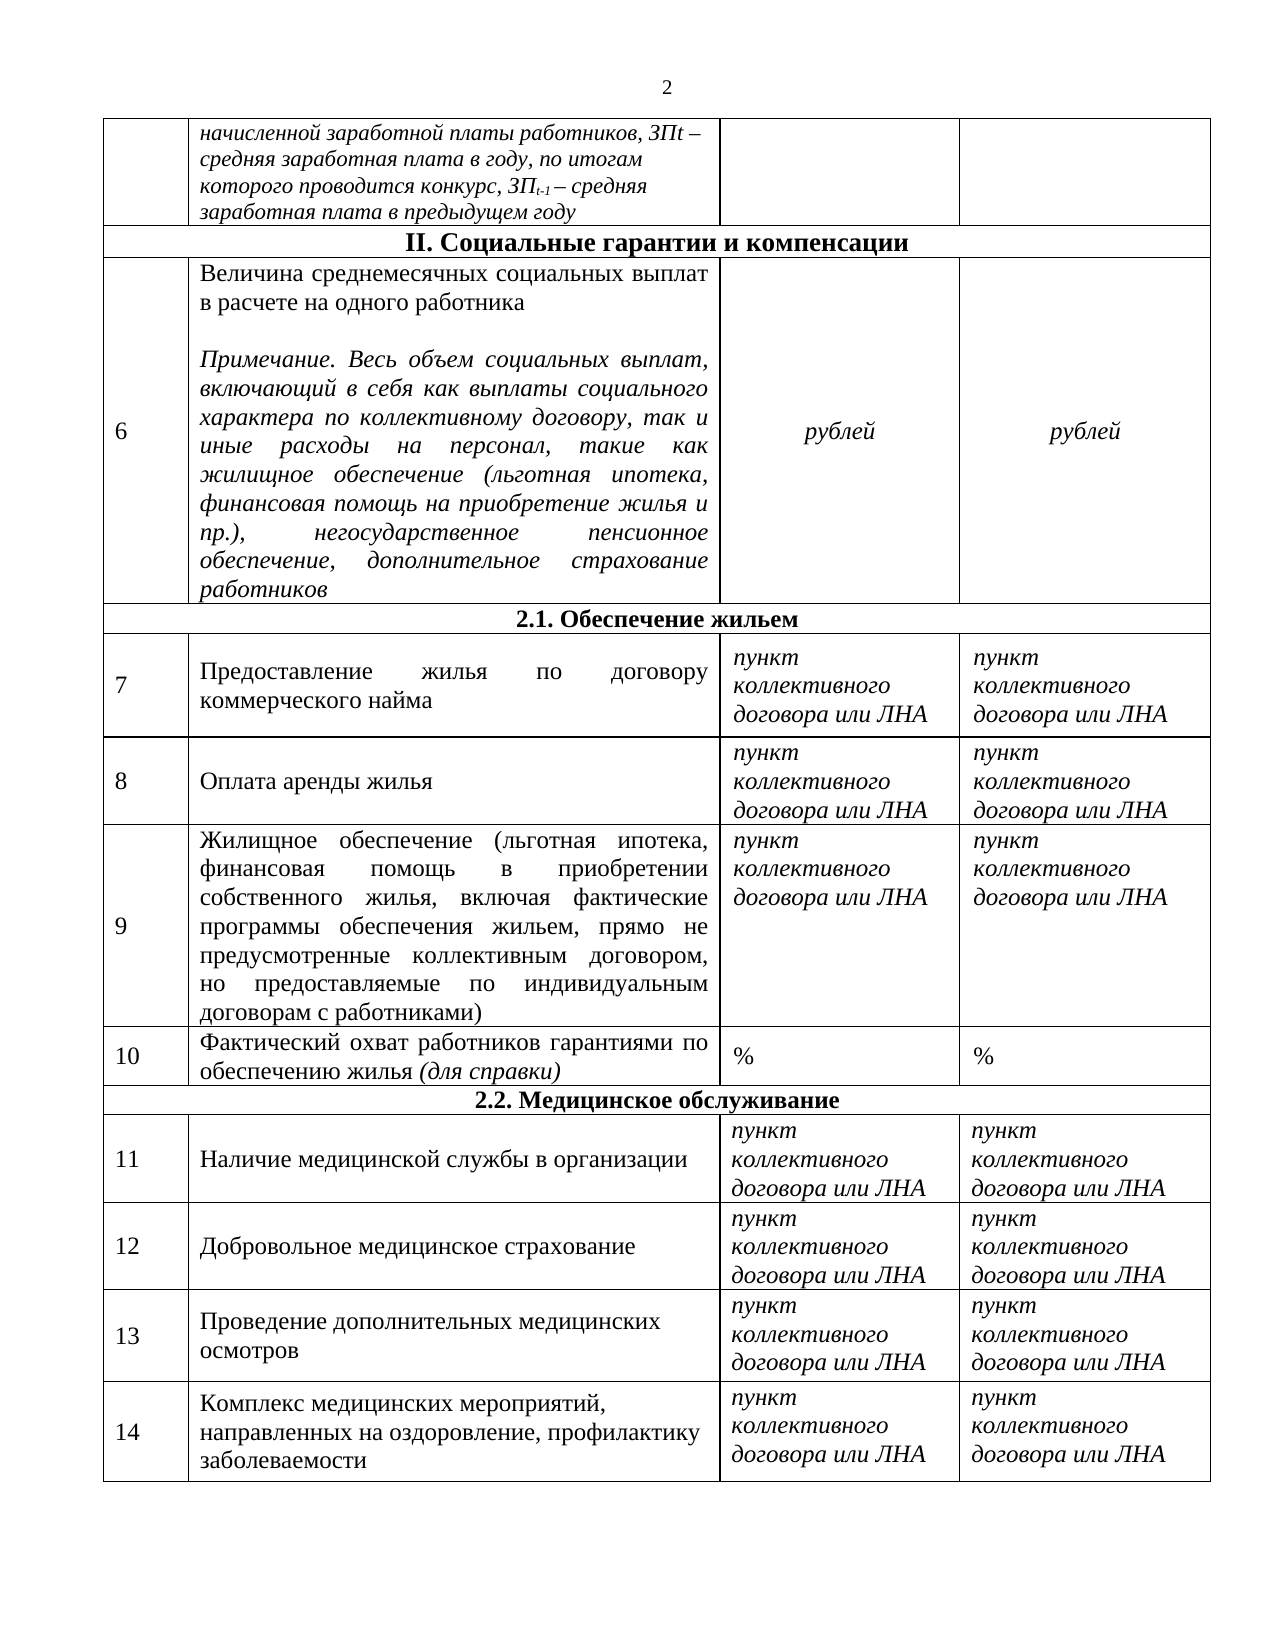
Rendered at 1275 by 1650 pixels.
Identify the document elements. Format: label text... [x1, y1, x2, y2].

table_cell пункт коллективного договора или ЛНА [721, 1203, 959, 1289]
table_cell пункт коллективного договора или ЛНА [960, 1382, 1210, 1481]
table_cell 9 [104, 825, 188, 1026]
table_cell пункт коллективного договора или ЛНА [721, 1382, 959, 1481]
table_cell 7 [104, 634, 188, 736]
table_cell пункт коллективного договора или ЛНА [721, 825, 959, 1026]
table_cell Добровольное медицинское страхование [189, 1203, 719, 1289]
table_cell пункт коллективного договора или ЛНА [960, 1115, 1210, 1202]
table_cell пункт коллективного договора или ЛНА [960, 825, 1210, 1026]
table_cell 2.2. Медицинское обслуживание [104, 1086, 1210, 1114]
table_cell Оплата аренды жилья [189, 738, 719, 824]
table_cell Предоставление жилья по договору коммерческого найма [189, 634, 719, 736]
table_cell II. Социальные гарантии и компенсации [104, 226, 1210, 257]
table_cell % [960, 1027, 1210, 1084]
table_cell пункт коллективного договора или ЛНА [960, 634, 1210, 736]
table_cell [189, 119, 719, 224]
table_cell рублей [721, 258, 959, 603]
table_cell Проведение дополнительных медицинских осмотров [189, 1290, 719, 1381]
table_cell 14 [104, 1382, 188, 1481]
table_cell 11 [104, 1115, 188, 1202]
table_cell пункт коллективного договора или ЛНА [721, 738, 959, 824]
table_cell рублей [960, 258, 1210, 603]
table_cell 8 [104, 738, 188, 824]
table_cell 5 [104, 119, 188, 224]
table_cell % [721, 1027, 959, 1084]
table_cell 13 [104, 1290, 188, 1381]
table_cell Величина среднемесячных социальных выплат в расчете на одного работника Примечание. Весь объем социальных выплат, включающий в себя как выплаты социального характера по коллективному договору, так и иные расходы на персонал, такие как жилищное обеспечение (льготная ипотека, финансовая помощь на приобретение жилья и пр.), негосударственное пенсионное обеспечение, дополнительное страхование работников [189, 258, 719, 603]
table_cell Наличие медицинской службы в организации [189, 1115, 719, 1202]
table_cell 6 [104, 258, 188, 603]
table_cell Жилищное обеспечение (льготная ипотека, финансовая помощь в приобретении собственного жилья, включая фактические программы обеспечения жильем, прямо не предусмотренные коллективным договором, но предоставляемые по индивидуальным договорам с работниками) [189, 825, 719, 1026]
table_cell пункт коллективного договора или ЛНА [721, 634, 959, 736]
table_cell пункт коллективного договора или ЛНА [960, 738, 1210, 824]
table_cell Фактический охват работников гарантиями по обеспечению жилья (для справки) [189, 1027, 719, 1084]
table_cell 12 [104, 1203, 188, 1289]
table_cell пункт коллективного договора или ЛНА [721, 1290, 959, 1381]
table_cell % [960, 119, 1210, 224]
table_cell пункт коллективного договора или ЛНА [960, 1290, 1210, 1381]
table_cell Комплекс медицинских мероприятий, направленных на оздоровление, профилактику заболеваемости [189, 1382, 719, 1481]
table_cell % [721, 119, 959, 224]
table_cell пункт коллективного договора или ЛНА [721, 1115, 959, 1202]
table_cell 10 [104, 1027, 188, 1084]
table_cell пункт коллективного договора или ЛНА [960, 1203, 1210, 1289]
table_cell 2.1. Обеспечение жильем [104, 604, 1210, 633]
